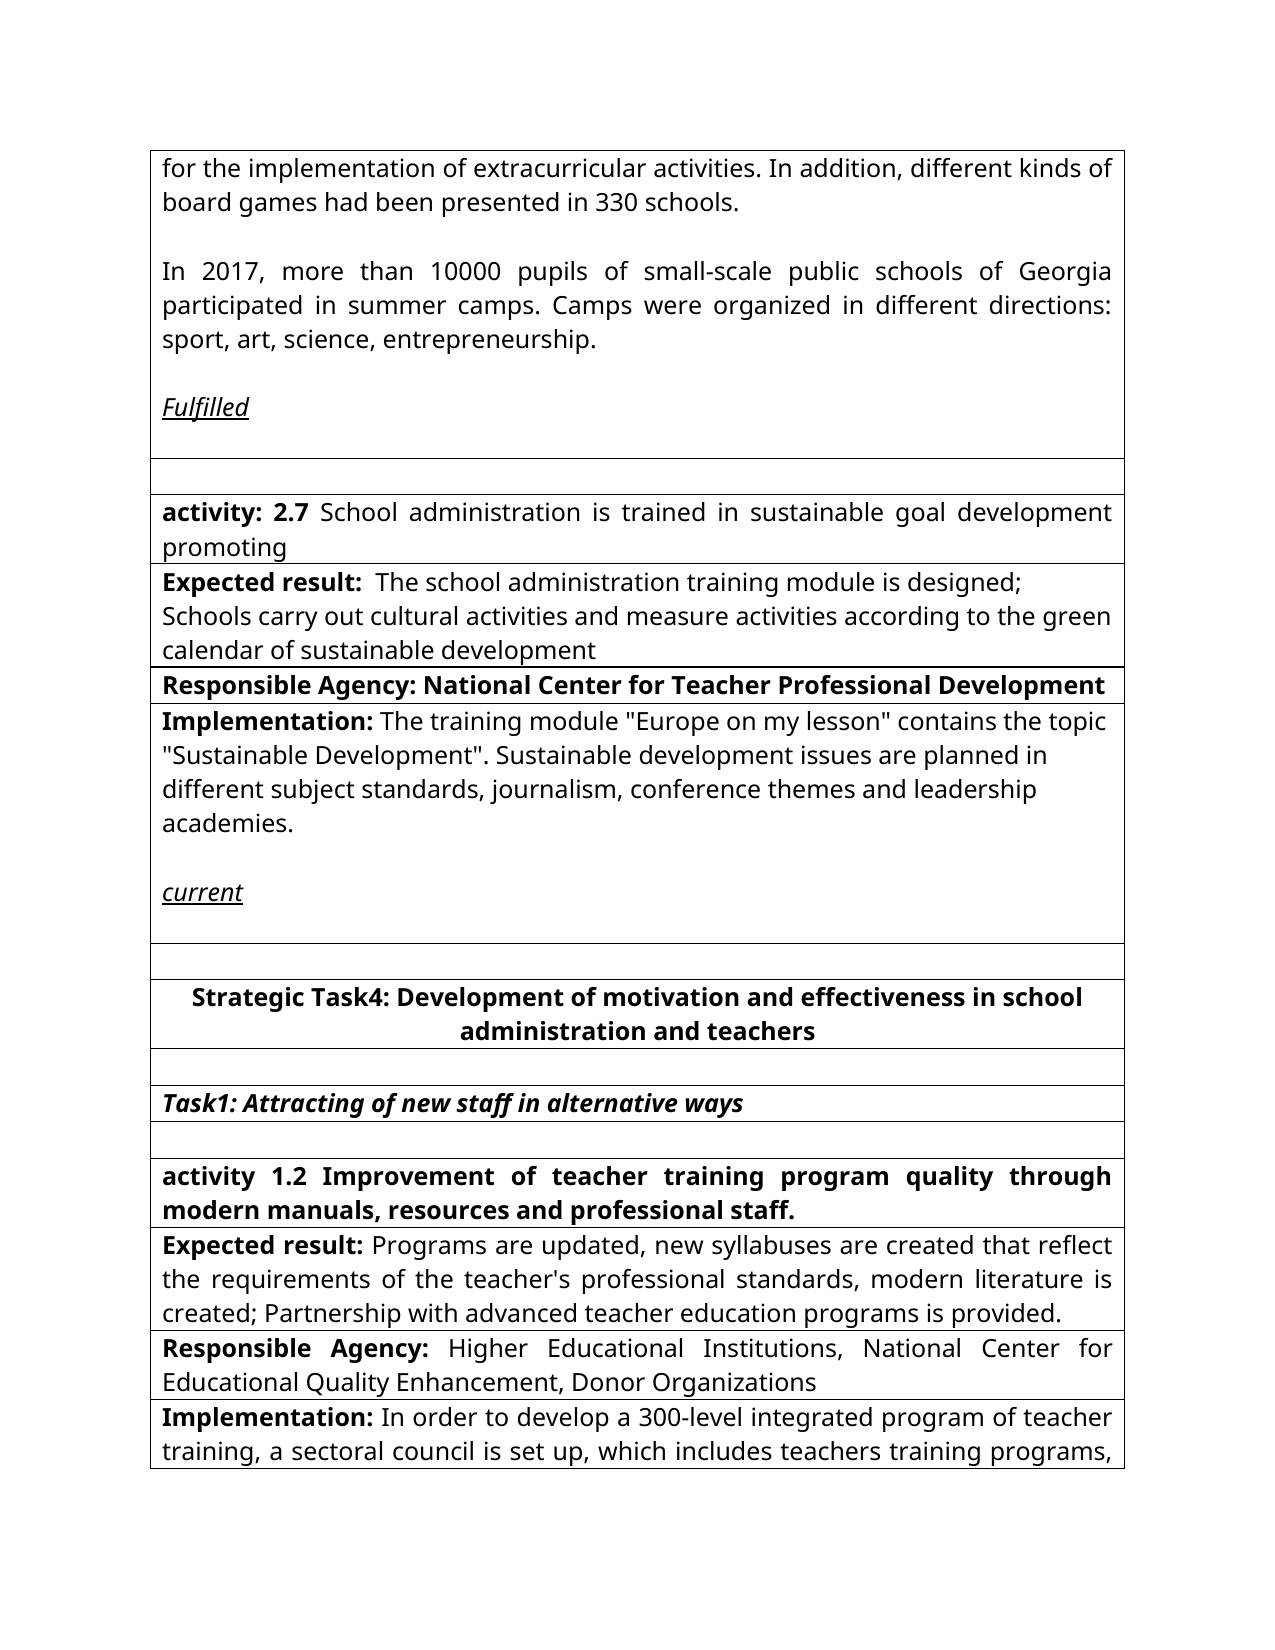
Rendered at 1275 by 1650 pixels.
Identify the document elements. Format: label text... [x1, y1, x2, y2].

table_cell [151, 1122, 1124, 1157]
table_cell Task1: Attracting of new staff in alternative ways [151, 1086, 1124, 1121]
table_cell Strategic Task4: Development of motivation and effectiveness in school administration and teachers [151, 980, 1124, 1048]
table_cell [151, 1049, 1124, 1084]
table_cell Expected result: Programs are updated, new syllabuses are created that reflect the requirements of the teacher's professional standards, modern literature is created; Partnership with advanced teacher education programs is provided. [151, 1228, 1124, 1330]
table_cell activity: 2.7 School administration is trained in sustainable goal development promoting [151, 495, 1124, 563]
table_cell Responsible Agency: Higher Educational Institutions, National Center for Educational Quality Enhancement, Donor Organizations [151, 1331, 1124, 1399]
table_cell [151, 459, 1124, 494]
table_cell Implementation: The training module "Europe on my lesson" contains the topic "Sustainable Development". Sustainable development issues are planned in different subject standards, journalism, conference themes and leadership academies. current [151, 704, 1124, 942]
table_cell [151, 151, 1124, 458]
table_cell Responsible Agency: National Center for Teacher Professional Development [151, 668, 1124, 703]
table_cell [151, 944, 1124, 979]
table_cell activity 1.2 Improvement of teacher training program quality through modern manuals, resources and professional staff. [151, 1159, 1124, 1227]
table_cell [151, 1400, 1124, 1468]
table_cell Expected result: The school administration training module is designed; Schools carry out cultural activities and measure activities according to the green calendar of sustainable development [151, 564, 1124, 666]
